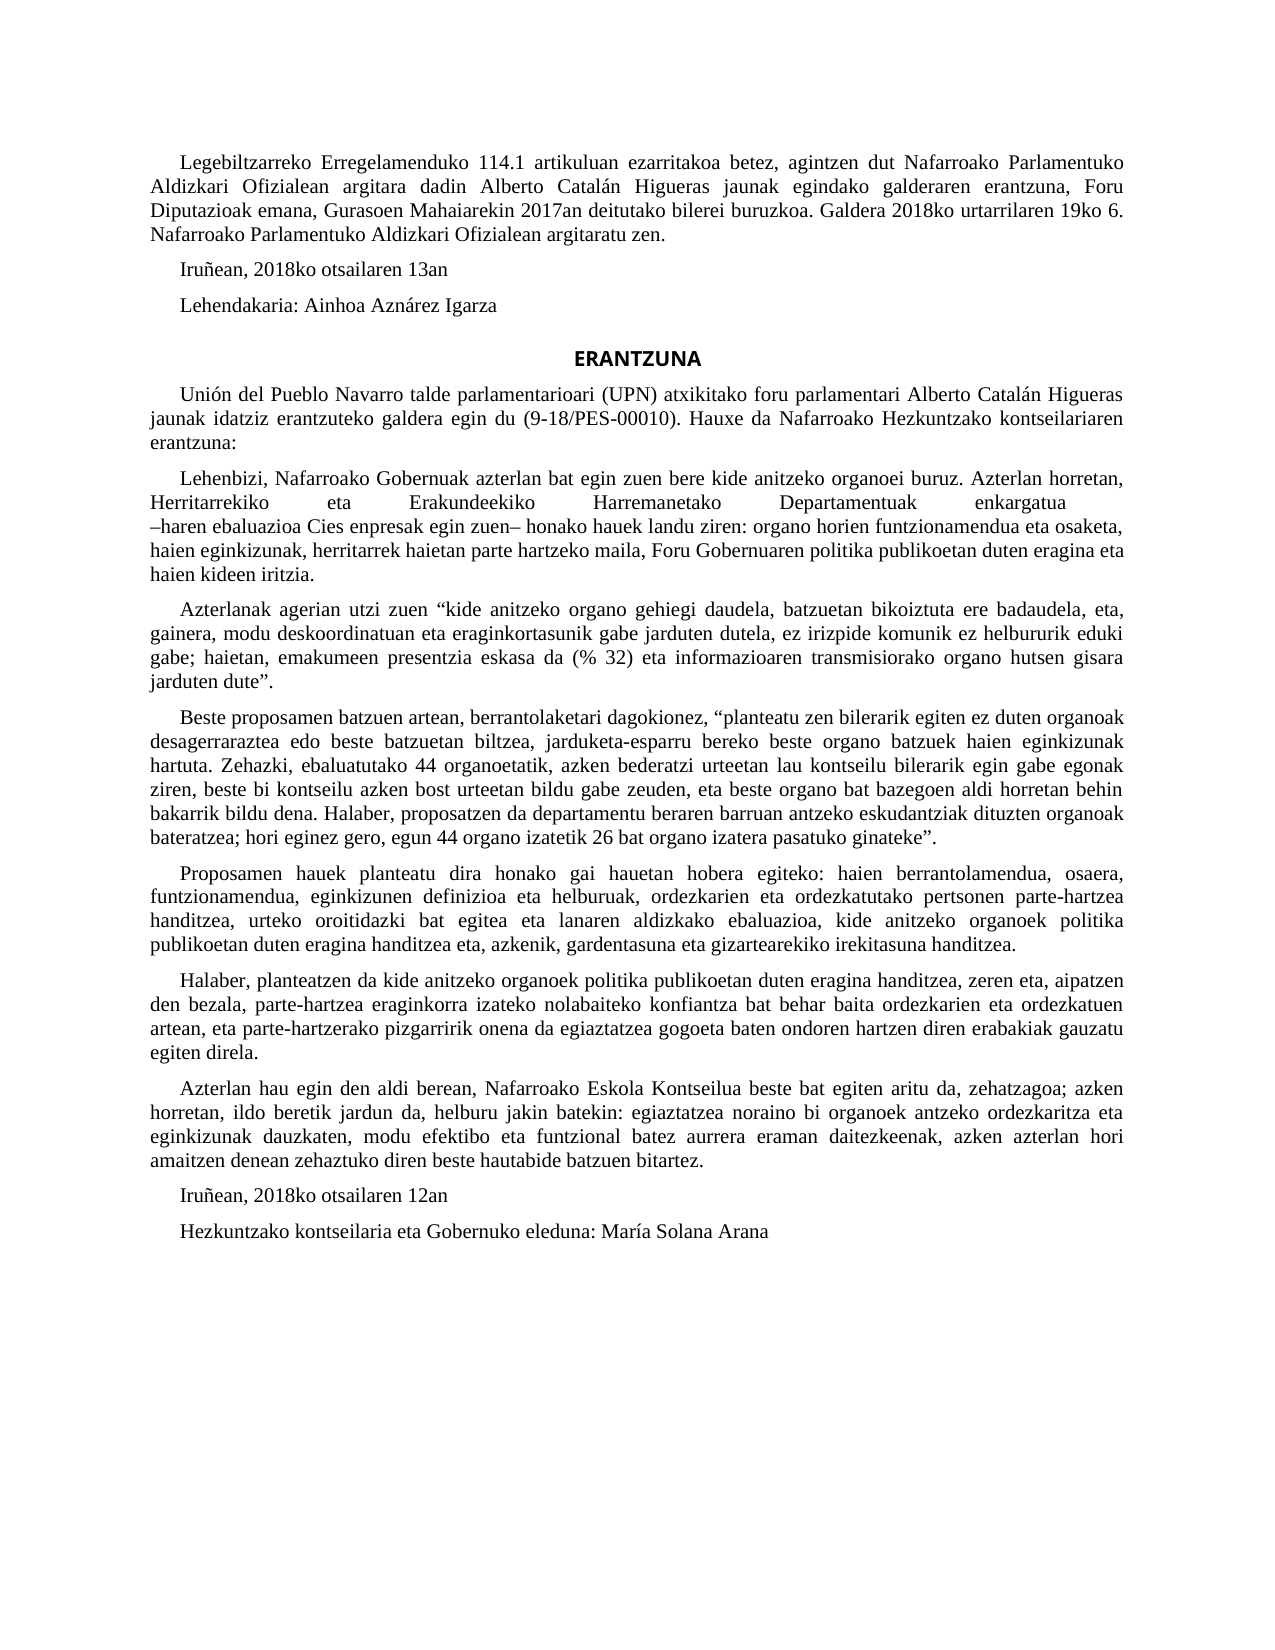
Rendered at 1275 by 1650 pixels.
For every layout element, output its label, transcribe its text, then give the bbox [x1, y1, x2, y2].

text Lehenbizi, Nafarroako Gobernuak azterlan bat egin zuen bere kide anitzeko organoei buruz. Azterlan horretan, Herritarrekiko eta Erakundeekiko Harremanetako Departamentuak enkargatua –haren ebaluazioa Cies enpresak egin zuen– honako hauek landu ziren: organo horien funtzionamendua eta osaketa, haien eginkizunak, herritarrek haietan parte hartzeko maila, Foru Gobernuaren politika publikoetan duten eragina eta haien kideen iritzia. [150, 466, 1125, 586]
text Azterlan hau egin den aldi berean, Nafarroako Eskola Kontseilua beste bat egiten aritu da, zehatzagoa; azken horretan, ildo beretik jardun da, helburu jakin batekin: egiaztatzea noraino bi organoek antzeko ordezkaritza eta eginkizunak dauzkaten, modu efektibo eta funtzional batez aurrera eraman daitezkeenak, azken azterlan hori amaitzen denean zehaztuko diren beste hautabide batzuen bitartez. [150, 1076, 1125, 1172]
text Unión del Pueblo Navarro talde parlamentarioari (UPN) atxikitako foru parlamentari Alberto Catalán Higueras jaunak idatziz erantzuteko galdera egin du (9-18/PES-00010). Hauxe da Nafarroako Hezkuntzako kontseilariaren erantzuna: [150, 382, 1125, 454]
text Hezkuntzako kontseilaria eta Gobernuko eleduna: María Solana Arana [150, 1219, 1125, 1243]
text Beste proposamen batzuen artean, berrantolaketari dagokionez, “planteatu zen bilerarik egiten ez duten organoak desagerraraztea edo beste batzuetan biltzea, jarduketa-esparru bereko beste organo batzuek haien eginkizunak hartuta. Zehazki, ebaluatutako 44 organoetatik, azken bederatzi urteetan lau kontseilu bilerarik egin gabe egonak ziren, beste bi kontseilu azken bost urteetan bildu gabe zeuden, eta beste organo bat bazegoen aldi horretan behin bakarrik bildu dena. Halaber, proposatzen da departamentu beraren barruan antzeko eskudantziak dituzten organoak bateratzea; hori eginez gero, egun 44 organo izatetik 26 bat organo izatera pasatuko ginateke”. [150, 705, 1125, 849]
text Lehendakaria: Ainhoa Aznárez Igarza [150, 293, 1125, 317]
text Legebiltzarreko Erregelamenduko 114.1 artikuluan ezarritakoa betez, agintzen dut Nafarroako Parlamentuko Aldizkari Ofizialean argitara dadin Alberto Catalán Higueras jaunak egindako galderaren erantzuna, Foru Diputazioak emana, Gurasoen Mahaiarekin 2017an deitutako bilerei buruzkoa. Galdera 2018ko urtarrilaren 19ko 6. Nafarroako Parlamentuko Aldizkari Ofizialean argitaratu zen. [150, 150, 1125, 246]
text Iruñean, 2018ko otsailaren 13an [150, 258, 1125, 282]
text Iruñean, 2018ko otsailaren 12an [150, 1184, 1125, 1208]
text Azterlanak agerian utzi zuen “kide anitzeko organo gehiegi daudela, batzuetan bikoiztuta ere badaudela, eta, gainera, modu deskoordinatuan eta eraginkortasunik gabe jarduten dutela, ez irizpide komunik ez helbururik eduki gabe; haietan, emakumeen presentzia eskasa da (% 32) eta informazioaren transmisiorako organo hutsen gisara jarduten dute”. [150, 598, 1125, 693]
text ERANTZUNA [150, 347, 1125, 371]
text Halaber, planteatzen da kide anitzeko organoek politika publikoetan duten eragina handitzea, zeren eta, aipatzen den bezala, parte-hartzea eraginkorra izateko nolabaiteko konfiantza bat behar baita ordezkarien eta ordezkatuen artean, eta parte-hartzerako pizgarririk onena da egiaztatzea gogoeta baten ondoren hartzen diren erabakiak gauzatu egiten direla. [150, 968, 1125, 1064]
text Proposamen hauek planteatu dira honako gai hauetan hobera egiteko: haien berrantolamendua, osaera, funtzionamendua, eginkizunen definizioa eta helburuak, ordezkarien eta ordezkatutako pertsonen parte-hartzea handitzea, urteko oroitidazki bat egitea eta lanaren aldizkako ebaluazioa, kide anitzeko organoek politika publikoetan duten eragina handitzea eta, azkenik, gardentasuna eta gizartearekiko irekitasuna handitzea. [150, 861, 1125, 957]
